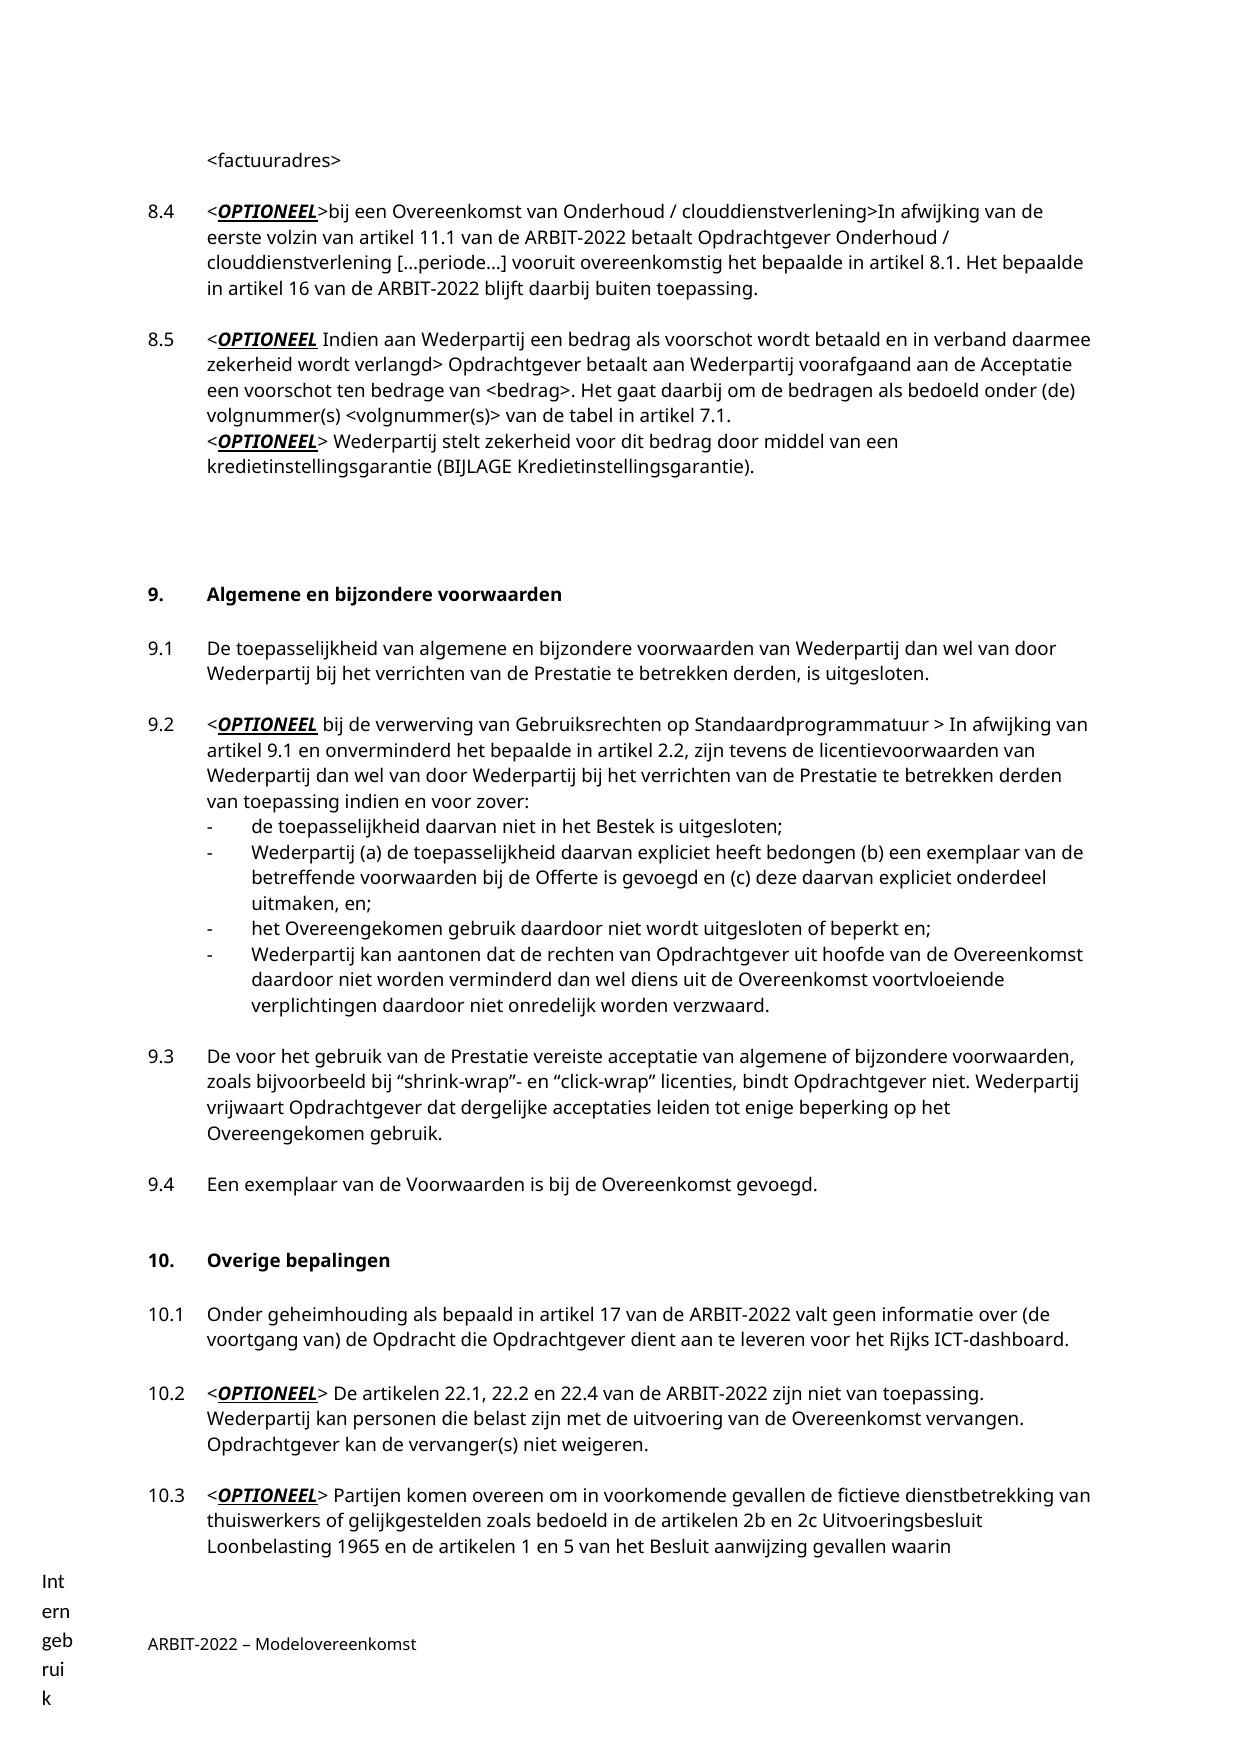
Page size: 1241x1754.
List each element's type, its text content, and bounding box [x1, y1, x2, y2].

text - de toepasselijkheid daarvan niet in het Bestek is uitgesloten; [207, 814, 1093, 839]
text 8.4 <OPTIONEEL>bij een Overeenkomst van Onderhoud / clouddienstverlening>In afwijking van de eerste volzin van artikel 11.1 van de ARBIT-2022 betaalt Opdrachtgever Onderhoud / clouddienstverlening […periode…] vooruit overeenkomstig het bepaalde in artikel 8.1. Het bepaalde in artikel 16 van de ARBIT-2022 blijft daarbij buiten toepassing. [148, 199, 1093, 301]
text - Wederpartij kan aantonen dat de rechten van Opdrachtgever uit hoofde van de Overeenkomst daardoor niet worden verminderd dan wel diens uit de Overeenkomst voortvloeiende verplichtingen daardoor niet onredelijk worden verzwaard. [207, 941, 1093, 1018]
text 10.1 Onder geheimhouding als bepaald in artikel 17 van de ARBIT-2022 valt geen informatie over (de voortgang van) de Opdracht die Opdrachtgever dient aan te leveren voor het Rijks ICT-dashboard. [148, 1301, 1093, 1352]
text 9.4 Een exemplaar van de Voorwaarden is bij de Overeenkomst gevoegd. [148, 1171, 1093, 1196]
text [148, 1482, 1093, 1559]
text - het Overeengekomen gebruik daardoor niet wordt uitgesloten of beperkt en; [207, 916, 1093, 941]
subtitle 9. Algemene en bijzondere voorwaarden [148, 581, 1093, 607]
text 9.3 De voor het gebruik van de Prestatie vereiste acceptatie van algemene of bijzondere voorwaarden, zoals bijvoorbeeld bij “shrink-wrap”- en “click-wrap” licenties, bindt Opdrachtgever niet. Wederpartij vrijwaart Opdrachtgever dat dergelijke acceptaties leiden tot enige beperking op het Overeengekomen gebruik. [148, 1043, 1093, 1145]
text 9.1 De toepasselijkheid van algemene en bijzondere voorwaarden van Wederpartij dan wel van door Wederpartij bij het verrichten van de Prestatie te betrekken derden, is uitgesloten. [148, 635, 1093, 686]
text - Wederpartij (a) de toepasselijkheid daarvan expliciet heeft bedongen (b) een exemplaar van de betreffende voorwaarden bij de Offerte is gevoegd en (c) deze daarvan expliciet onderdeel uitmaken, en; [207, 839, 1093, 916]
text 9.2 <OPTIONEEL bij de verwerving van Gebruiksrechten op Standaardprogrammatuur > In afwijking van artikel 9.1 en onverminderd het bepaalde in artikel 2.2, zijn tevens de licentievoorwaarden van Wederpartij dan wel van door Wederpartij bij het verrichten van de Prestatie te betrekken derden van toepassing indien en voor zover: [148, 712, 1093, 814]
text 10.2 <OPTIONEEL> De artikelen 22.1, 22.2 en 22.4 van de ARBIT-2022 zijn niet van toepassing. Wederpartij kan personen die belast zijn met de uitvoering van de Overeenkomst vervangen. Opdrachtgever kan de vervanger(s) niet weigeren. [148, 1380, 1093, 1457]
text 8.5 <OPTIONEEL Indien aan Wederpartij een bedrag als voorschot wordt betaald en in verband daarmee zekerheid wordt verlangd> Opdrachtgever betaalt aan Wederpartij voorafgaand aan de Acceptatie een voorschot ten bedrage van <bedrag>. Het gaat daarbij om de bedragen als bedoeld onder (de) volgnummer(s) <volgnummer(s)> van de tabel in artikel 7.1. [148, 326, 1093, 428]
text <OPTIONEEL> Wederpartij stelt zekerheid voor dit bedrag door middel van een kredietinstellingsgarantie (BIJLAGE Kredietinstellingsgarantie). [207, 428, 1093, 479]
text <factuuradres> [207, 148, 1093, 173]
subtitle 10. Overige bepalingen [148, 1247, 1093, 1273]
